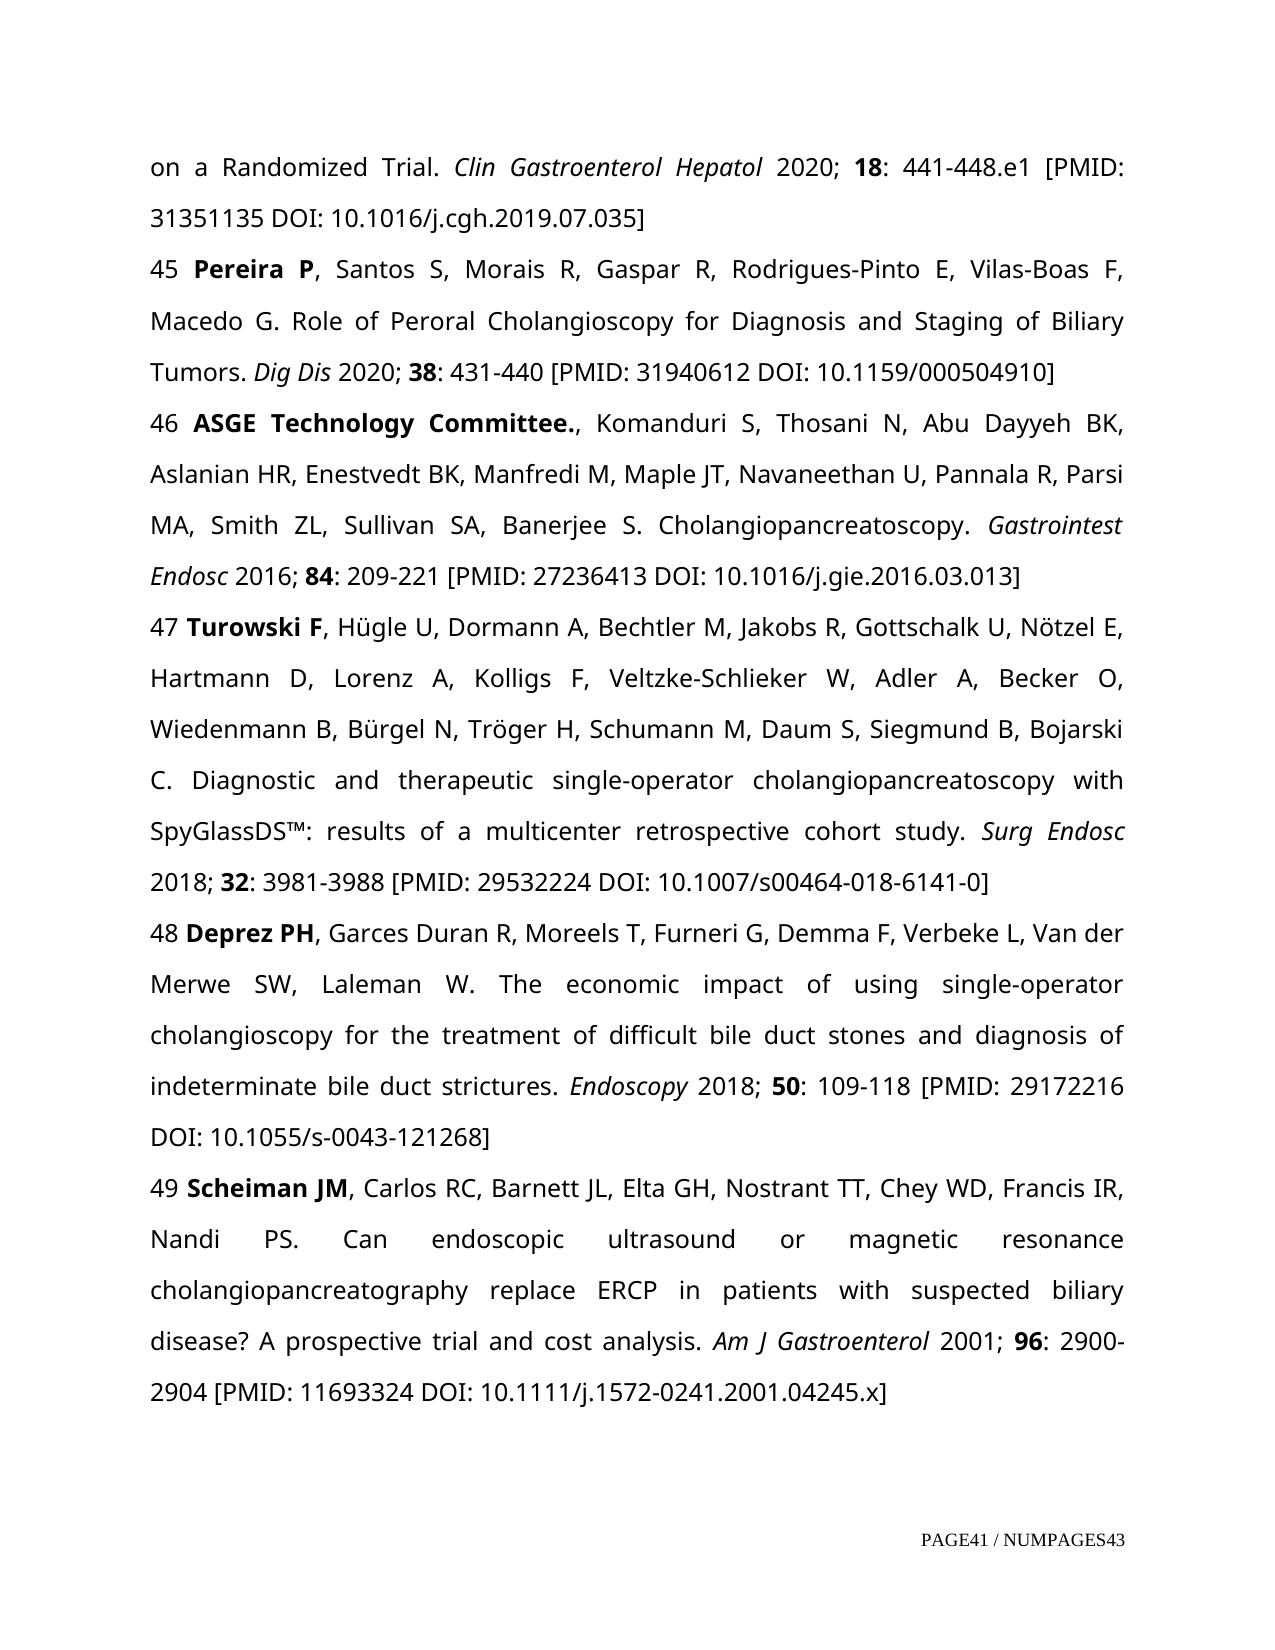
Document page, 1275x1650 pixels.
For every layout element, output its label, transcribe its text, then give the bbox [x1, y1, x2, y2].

text 45 Pereira P, Santos S, Morais R, Gaspar R, Rodrigues-Pinto E, Vilas-Boas F, Macedo G. Role of Peroral Cholangioscopy for Diagnosis and Staging of Biliary Tumors. Dig Dis 2020; 38: 431-440 [PMID: 31940612 DOI: 10.1159/000504910] [150, 252, 1125, 388]
text 46 ASGE Technology Committee., Komanduri S, Thosani N, Abu Dayyeh BK, Aslanian HR, Enestvedt BK, Manfredi M, Maple JT, Navaneethan U, Pannala R, Parsi MA, Smith ZL, Sullivan SA, Banerjee S. Cholangiopancreatoscopy. Gastrointest Endosc 2016; 84: 209-221 [PMID: 27236413 DOI: 10.1016/j.gie.2016.03.013] [150, 405, 1125, 592]
text 47 Turowski F, Hügle U, Dormann A, Bechtler M, Jakobs R, Gottschalk U, Nötzel E, Hartmann D, Lorenz A, Kolligs F, Veltzke-Schlieker W, Adler A, Becker O, Wiedenmann B, Bürgel N, Tröger H, Schumann M, Daum S, Siegmund B, Bojarski C. Diagnostic and therapeutic single-operator cholangiopancreatoscopy with SpyGlassDS™: results of a multicenter retrospective cohort study. Surg Endosc 2018; 32: 3981-3988 [PMID: 29532224 DOI: 10.1007/s00464-018-6141-0] [150, 609, 1125, 899]
text 48 Deprez PH, Garces Duran R, Moreels T, Furneri G, Demma F, Verbeke L, Van der Merwe SW, Laleman W. The economic impact of using single-operator cholangioscopy for the treatment of difficult bile duct stones and diagnosis of indeterminate bile duct strictures. Endoscopy 2018; 50: 109-118 [PMID: 29172216 DOI: 10.1055/s-0043-121268] [150, 916, 1125, 1154]
text 49 Scheiman JM, Carlos RC, Barnett JL, Elta GH, Nostrant TT, Chey WD, Francis IR, Nandi PS. Can endoscopic ultrasound or magnetic resonance cholangiopancreatography replace ERCP in patients with suspected biliary disease? A prospective trial and cost analysis. Am J Gastroenterol 2001; 96: 2900-2904 [PMID: 11693324 DOI: 10.1111/j.1572-0241.2001.04245.x] [150, 1171, 1125, 1409]
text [150, 150, 1125, 235]
